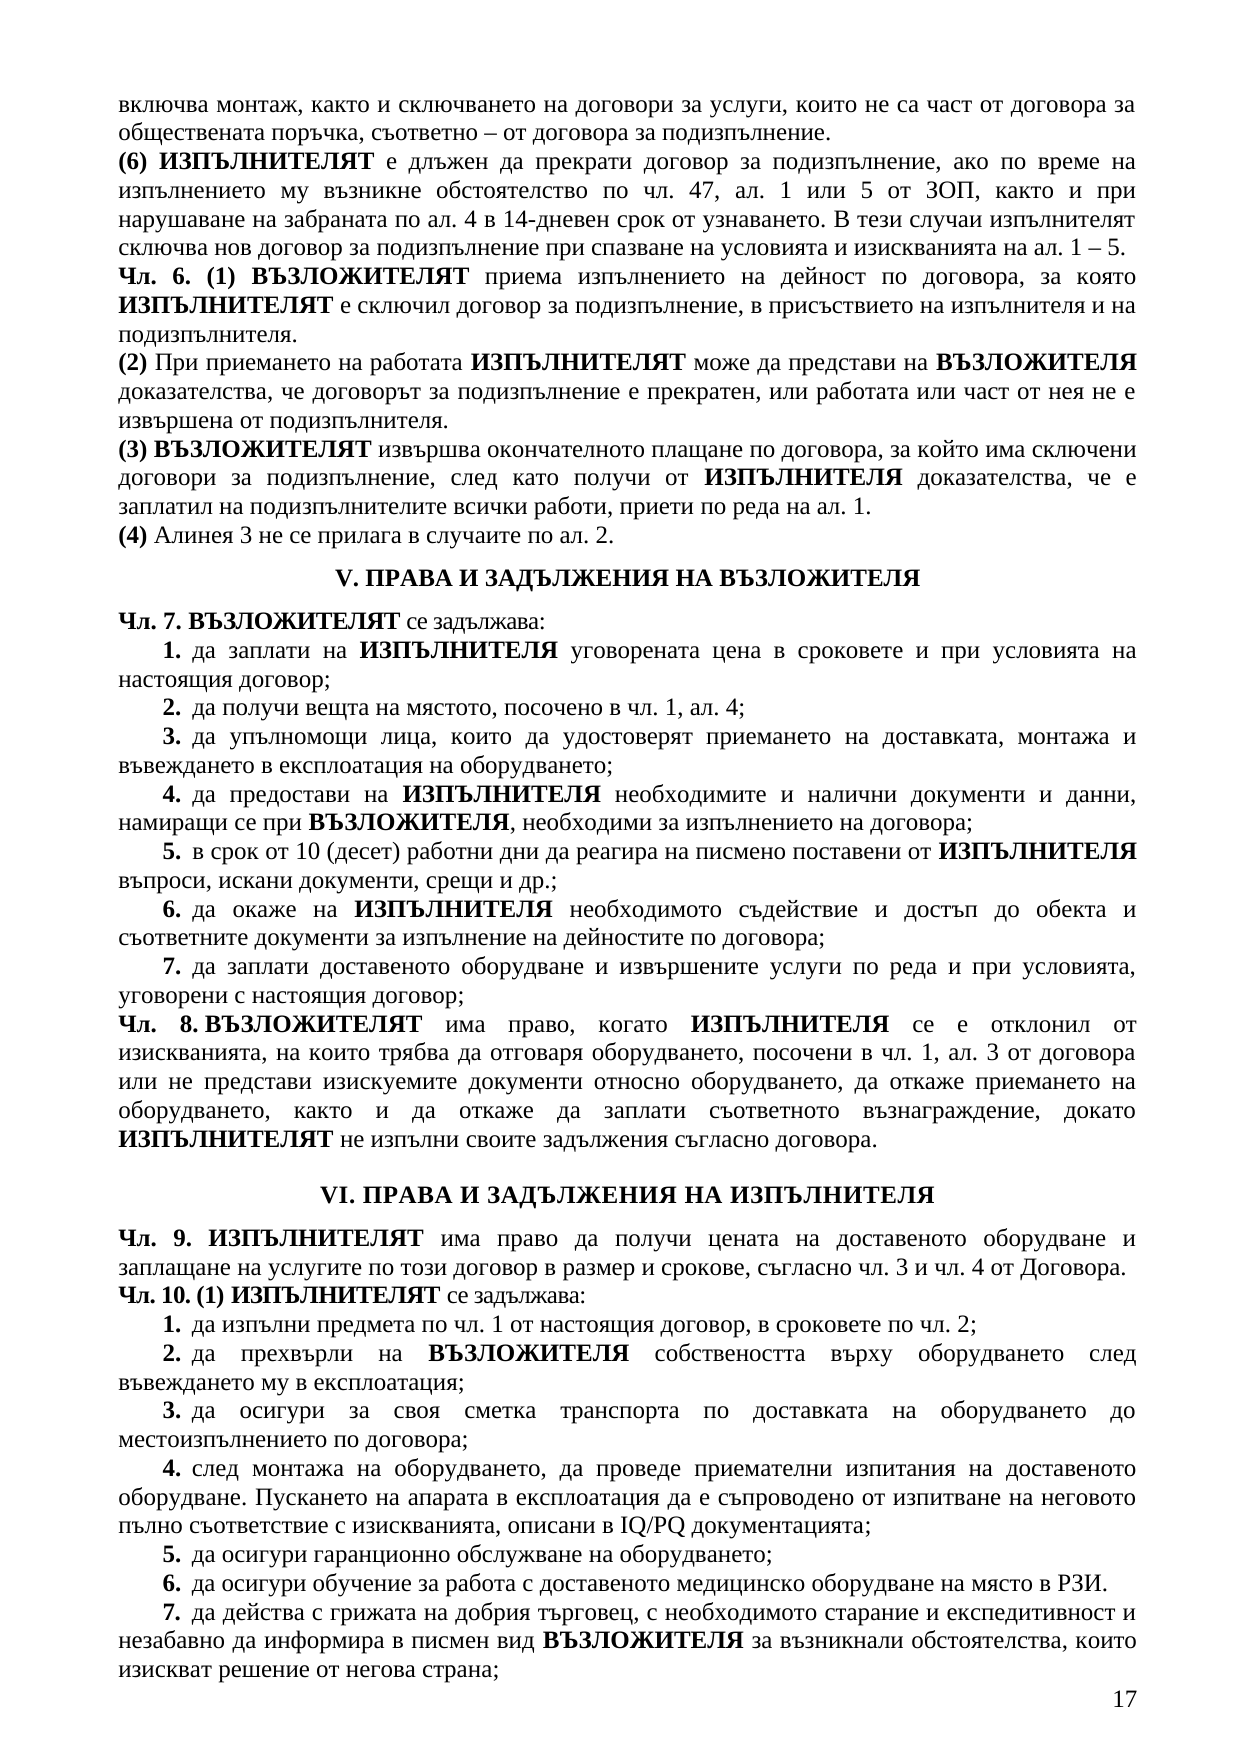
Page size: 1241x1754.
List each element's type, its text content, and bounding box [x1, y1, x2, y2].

text (3) ВЪЗЛОЖИТЕЛЯТ извършва окончателното плащане по договора, за който има сключени договори за подизпълнение, след като получи от ИЗПЪЛНИТЕЛЯ доказателства, че е заплатил на подизпълнителите всички работи, приети по реда на ал. 1. [118, 434, 1137, 520]
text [118, 89, 1137, 146]
list да изпълни предмета по чл. 1 от настоящия договор, в сроковете по чл. 2; [118, 1309, 1137, 1338]
list да действа с грижата на добрия търговец, с необходимото старание и експедитивност и незабавно да информира в писмен вид ВЪЗЛОЖИТЕЛЯ за възникнали обстоятелства, които изискват решение от негова страна; [118, 1597, 1137, 1683]
list да предостави на ИЗПЪЛНИТЕЛЯ необходимите и налични документи и данни, намиращи се при ВЪЗЛОЖИТЕЛЯ, необходими за изпълнението на договора; [118, 779, 1137, 836]
list да получи вещта на мястото, посочено в чл. 1, ал. 4; [118, 692, 1137, 721]
text Чл. 9. ИЗПЪЛНИТЕЛЯТ има право да получи цената на доставеното оборудване и заплащане на услугите по този договор в размер и срокове, съгласно чл. 3 и чл. 4 от Договора. [118, 1223, 1137, 1281]
list да упълномощи лица, които да удостоверят приемането на доставката, монтажа и въвеждането в експлоатация на оборудването; [118, 721, 1137, 779]
text (2) При приемането на работата ИЗПЪЛНИТЕЛЯТ може да представи на ВЪЗЛОЖИТЕЛЯ доказателства, че договорът за подизпълнение е прекратен, или работата или част от нея не е извършена от подизпълнителя. [118, 347, 1137, 434]
text (4) Алинея 3 не се прилага в случаите по ал. 2. [118, 520, 1137, 549]
list да осигури гаранционно обслужване на оборудването; [118, 1539, 1137, 1568]
text Чл. 8. ВЪЗЛОЖИТЕЛЯТ има право, когато ИЗПЪЛНИТЕЛЯ се е отклонил от изискванията, на които трябва да отговаря оборудването, посочени в чл. 1, ал. 3 от договора или не представи изискуемите документи относно оборудването, да откаже приемането на оборудването, както и да откаже да заплати съответното възнаграждение, докато ИЗПЪЛНИТЕЛЯТ не изпълни своите задължения съгласно договора. [118, 1009, 1137, 1152]
text Чл. 6. (1) ВЪЗЛОЖИТЕЛЯТ приема изпълнението на дейност по договора, за която ИЗПЪЛНИТЕЛЯТ е сключил договор за подизпълнение, в присъствието на изпълнителя и на подизпълнителя. [118, 261, 1137, 347]
list да осигури обучение за работа с доставеното медицинско оборудване на място в РЗИ. [118, 1568, 1137, 1597]
text V. ПРАВА И ЗАДЪЛЖЕНИЯ НА ВЪЗЛОЖИТЕЛЯ [118, 563, 1137, 592]
list в срок от 10 (десет) работни дни да реагира на писмено поставени от ИЗПЪЛНИТЕЛЯ въпроси, искани документи, срещи и др.; [118, 836, 1137, 894]
text VI. ПРАВА И ЗАДЪЛЖЕНИЯ НА ИЗПЪЛНИТЕЛЯ [118, 1180, 1137, 1209]
list след монтажа на оборудването, да проведе приемателни изпитания на доставеното оборудване. Пускането на апарата в експлоатация да е съпроводено от изпитване на неговото пълно съответствие с изискванията, описани в IQ/PQ документацията; [118, 1453, 1137, 1539]
text Чл. 7. ВЪЗЛОЖИТЕЛЯТ се задължава: [118, 606, 1137, 635]
list да окаже на ИЗПЪЛНИТЕЛЯ необходимото съдействие и достъп до обекта и съответните документи за изпълнение на дейностите по договора; [118, 894, 1137, 951]
list да заплати доставеното оборудване и извършените услуги по реда и при условията, уговорени с настоящия договор; [118, 951, 1137, 1009]
list да осигури за своя сметка транспорта по доставката на оборудването до местоизпълнението по договора; [118, 1396, 1137, 1453]
list да прехвърли на ВЪЗЛОЖИТЕЛЯ собствеността върху оборудването след въвеждането му в експлоатация; [118, 1338, 1137, 1396]
list да заплати на ИЗПЪЛНИТЕЛЯ уговорената цена в сроковете и при условията на настоящия договор; [118, 635, 1137, 692]
text (6) ИЗПЪЛНИТЕЛЯТ е длъжен да прекрати договор за подизпълнение, ако по време на изпълнението му възникне обстоятелство по чл. 47, ал. 1 или 5 от ЗОП, както и при нарушаване на забраната по ал. 4 в 14-дневен срок от узнаването. В тези случаи изпълнителят сключва нов договор за подизпълнение при спазване на условията и изискванията на ал. 1 – 5. [118, 146, 1137, 261]
text Чл. 10. (1) ИЗПЪЛНИТЕЛЯТ се задължава: [118, 1281, 1137, 1309]
